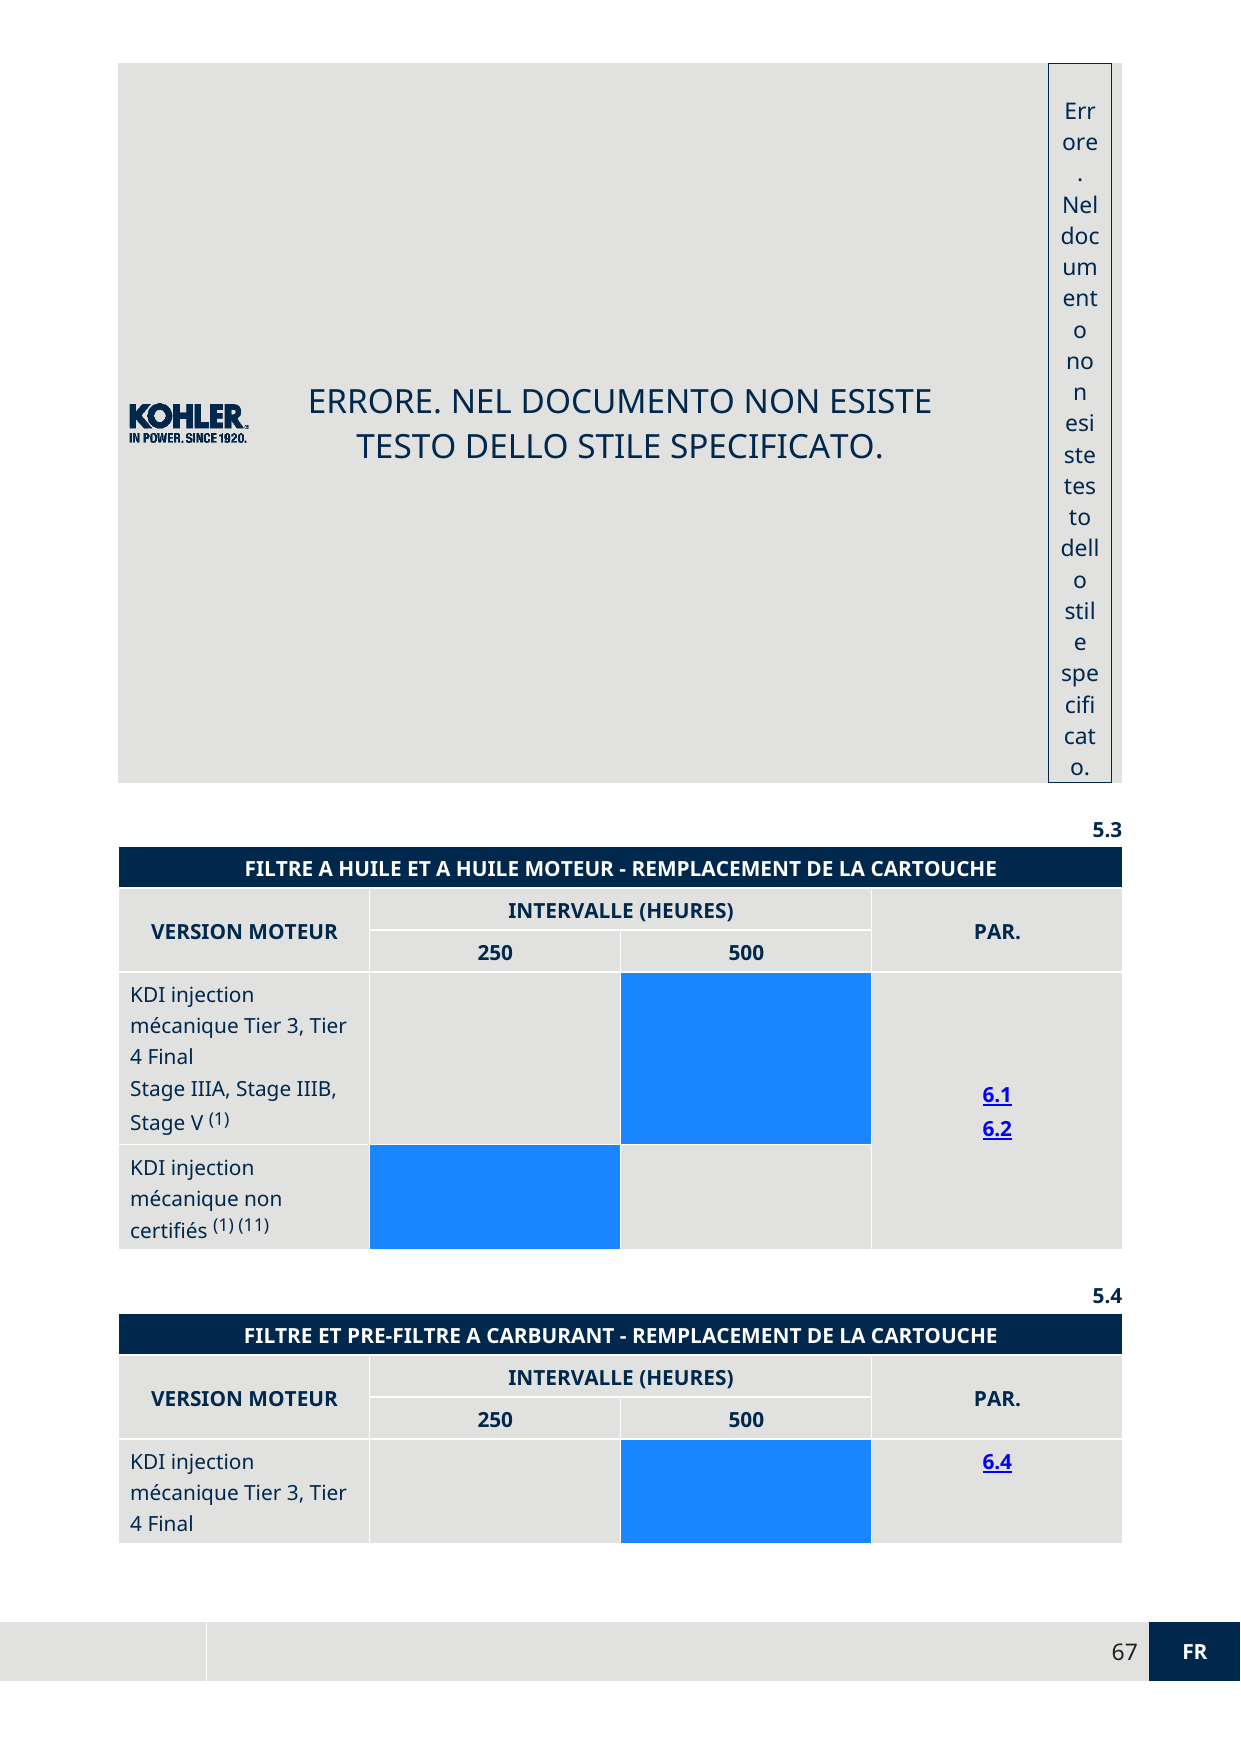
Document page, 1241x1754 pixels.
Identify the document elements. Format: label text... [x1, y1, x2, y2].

table_cell PAR. [872, 889, 1122, 971]
table_cell 6.1 6.2 [872, 973, 1122, 1249]
table_cell VERSION MOTEUR [119, 889, 369, 971]
table_cell PAR. [872, 1356, 1122, 1438]
table_header FILTRE ET PRE-FILTRE A CARBURANT - REMPLACEMENT DE LA CARTOUCHE [119, 1314, 1122, 1354]
table_cell 500 [621, 931, 871, 971]
table_cell 500 [621, 1398, 871, 1438]
table_cell VERSION MOTEUR [119, 1356, 369, 1438]
table_cell [370, 1440, 620, 1543]
table_cell [621, 1145, 871, 1249]
table_cell INTERVALLE (HEURES) [370, 889, 871, 929]
table_cell KDI injection mécanique non certifiés (1) (11) [119, 1145, 369, 1249]
table_header FILTRE A HUILE ET A HUILE MOTEUR - REMPLACEMENT DE LA CARTOUCHE [119, 847, 1122, 887]
text 5.4 [118, 1282, 1122, 1310]
table_cell 250 [370, 931, 620, 971]
table_cell [621, 1440, 871, 1543]
text 5.3 [118, 815, 1122, 843]
table_cell [370, 1145, 620, 1249]
table_cell KDI injection mécanique Tier 3, Tier 4 Final Stage IIIA, Stage IIIB, Stage V (1) [119, 973, 369, 1144]
table_cell KDI injection mécanique Tier 3, Tier 4 Final Stage IIIA, Stage IIIB, Stage V (1) [119, 1440, 369, 1543]
table_cell 6.4 [872, 1440, 1122, 1543]
picture [129, 403, 249, 443]
table_cell [370, 973, 620, 1144]
table_cell 250 [370, 1398, 620, 1438]
table_cell INTERVALLE (HEURES) [370, 1356, 871, 1396]
table_cell [621, 973, 871, 1144]
